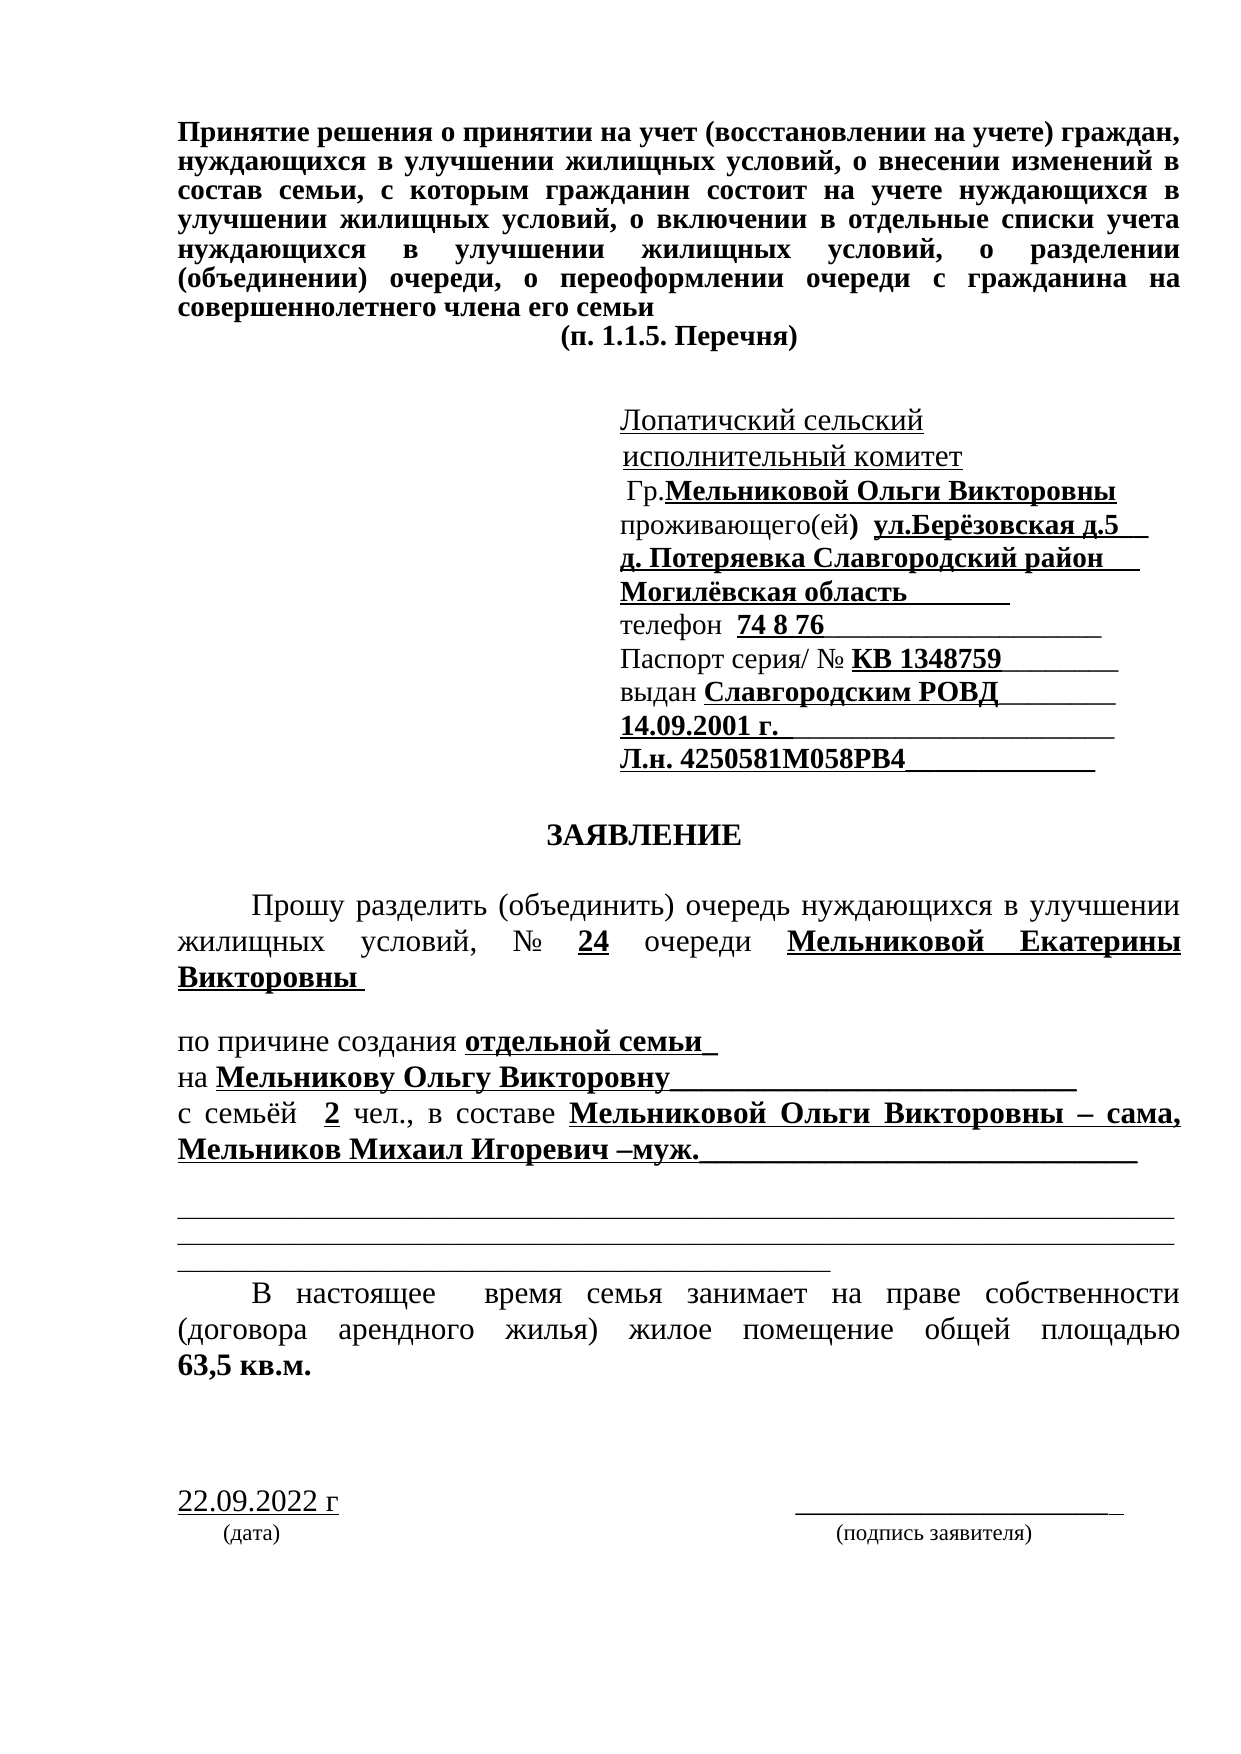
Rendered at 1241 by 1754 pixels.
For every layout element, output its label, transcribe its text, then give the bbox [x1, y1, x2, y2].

text (дата) (подпись заявителя) [177, 1519, 1181, 1545]
text с семьёй 2 чел., в составе Мельниковой Ольги Викторовны – сама, Мельников Михаил Игоревич –муж.____________________________ [177, 1094, 1181, 1166]
text исполнительный комитет [177, 437, 1181, 473]
text д. Потеряевка Славгородский район [546, 540, 1181, 574]
text _______________________________________________________________________________________________________________________________________________________________________________________________________________________________________ [177, 1195, 1181, 1274]
text 22.09.2022 г ____________________ [177, 1483, 1181, 1519]
text Прошу разделить (объединить) очередь нуждающихся в улучшении жилищных условий, № 24 очереди Мельниковой Екатерины Викторовны [177, 886, 1181, 994]
text Паспорт серия/ № КВ 1348759________ [546, 641, 1181, 674]
text 14.09.2001 г._______________________ [546, 708, 1181, 742]
text телефон 74 8 76___________________ [546, 607, 1181, 641]
text Л.н. 4250581М058РВ4_____________ [546, 742, 1181, 775]
text Лопатичский сельский [177, 401, 1181, 437]
text Принятие решения о принятии на учет (восстановлении на учете) граждан, нуждающихся в улучшении жилищных условий, о внесении изменений в состав семьи, с которым гражданин состоит на учете нуждающихся в улучшении жилищных условий, о включении в отдельные списки учета нуждающихся в улучшении жилищных условий, о разделении (объединении) очереди, о переоформлении очереди с гражданина на совершеннолетнего члена его семьи [177, 118, 1181, 322]
text Гр.Мельниковой Ольги Викторовны [177, 473, 1181, 507]
text ЗАЯВЛЕНИЕ [472, 825, 1181, 850]
text В настоящее время семья занимает на праве собственности (договора арендного жилья) жилое помещение общей площадью 63,5 кв.м. [177, 1274, 1181, 1382]
text выдан Славгородским РОВД________ [546, 674, 1181, 708]
text Могилёвская область [546, 574, 1181, 607]
text на Мельникову Ольгу Викторовну__________________________ [177, 1059, 1181, 1094]
text (п. 1.1.5. Перечня) [177, 322, 1181, 351]
text проживающего(ей) ул.Берёзовская д.5__ [546, 507, 1181, 540]
text по причине создания отдельной семьи_ [177, 1023, 1181, 1059]
